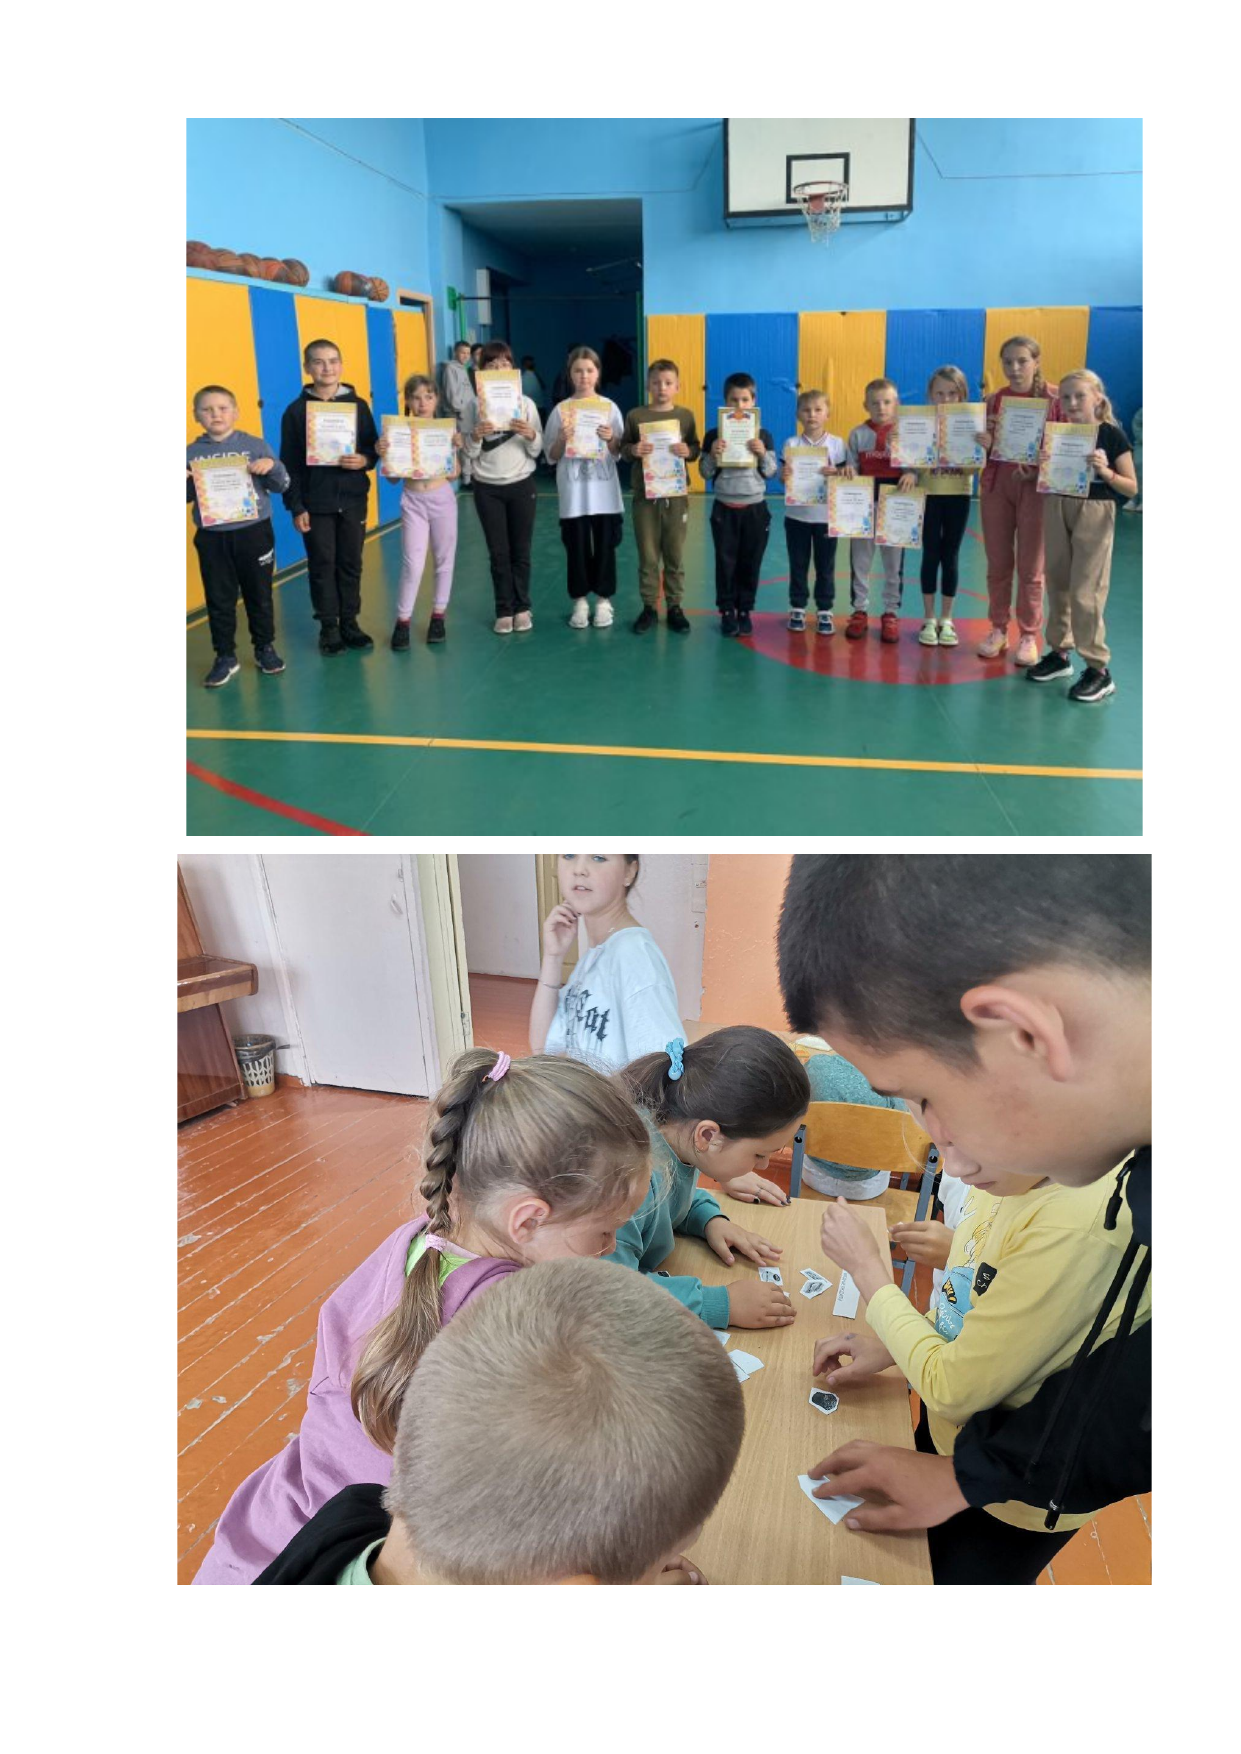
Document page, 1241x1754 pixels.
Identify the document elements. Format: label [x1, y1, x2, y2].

picture [186, 118, 1143, 836]
picture [177, 854, 1152, 1585]
